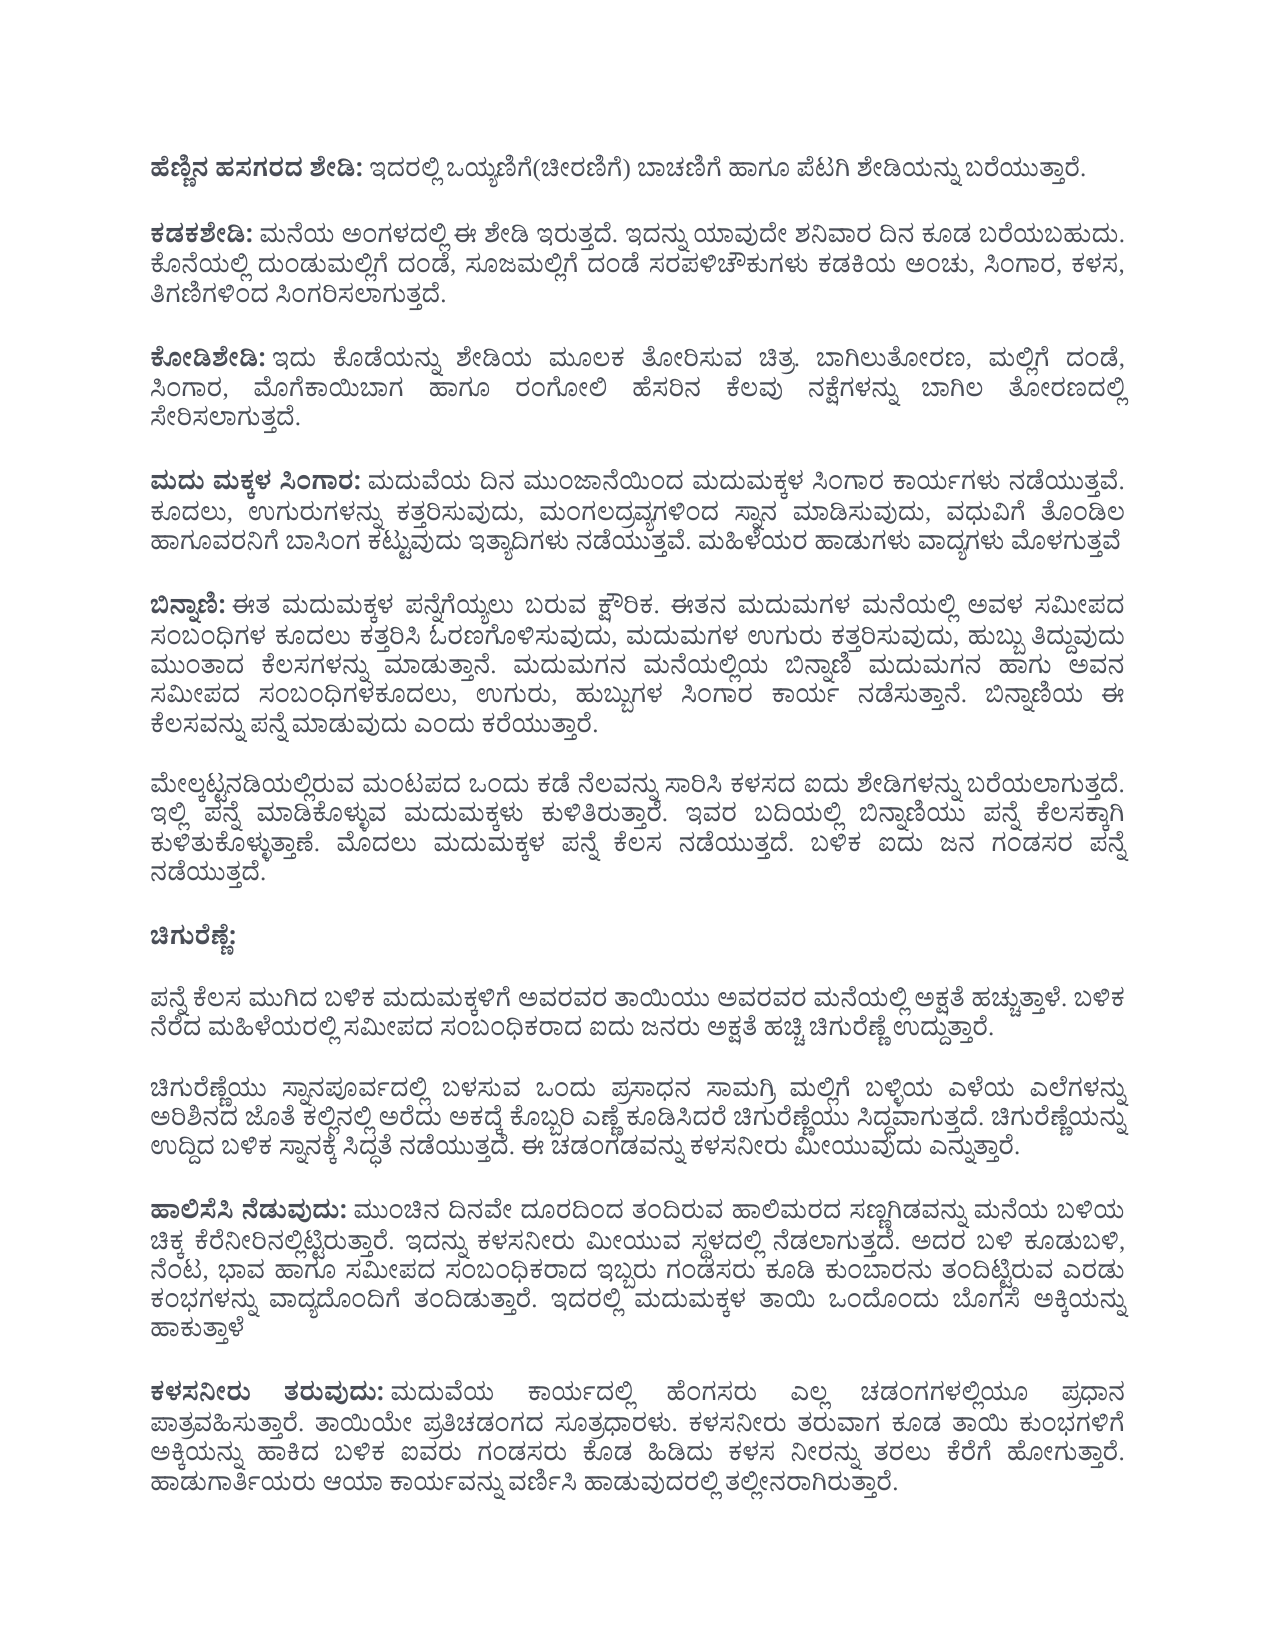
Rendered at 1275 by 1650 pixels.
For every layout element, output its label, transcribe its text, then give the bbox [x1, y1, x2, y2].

text ಹಾಲಿಸೆಸಿ ನೆಡುವುದು: ಮುಂಚಿನ ದಿನವೇ ದೂರದಿಂದ ತಂದಿರುವ ಹಾಲಿಮರದ ಸಣ್ಣಗಿಡವನ್ನು ಮನೆಯ ಬಳಿಯ ಚಿಕ್ಕ ಕೆರೆನೀರಿನಲ್ಲಿಟ್ಟಿರುತ್ತಾರೆ. ಇದನ್ನು ಕಳಸನೀರು ಮೀಯುವ ಸ್ಥಳದಲ್ಲಿ ನೆಡಲಾಗುತ್ತದೆ. ಅದರ ಬಳಿ ಕೂಡುಬಳಿ, ನೆಂಟ, ಭಾವ ಹಾಗೂ ಸಮೀಪದ ಸಂಬಂಧಿಕರಾದ ಇಬ್ಬರು ಗಂಡಸರು ಕೂಡಿ ಕುಂಬಾರನು ತಂದಿಟ್ಟಿರುವ ಎರಡು ಕಂಭಗಳನ್ನು ವಾದ್ಯದೊಂದಿಗೆ ತಂದಿಡುತ್ತಾರೆ. ಇದರಲ್ಲಿ ಮದುಮಕ್ಕಳ ತಾಯಿ ಒಂದೊಂದು ಬೊಗಸೆ ಅಕ್ಕಿಯನ್ನು ಹಾಕುತ್ತಾಳೆ [150, 1192, 1125, 1343]
text ಪನ್ನೆ ಕೆಲಸ ಮುಗಿದ ಬಳಿಕ ಮದುಮಕ್ಕಳಿಗೆ ಅವರವರ ತಾಯಿಯು ಅವರವರ ಮನೆಯಲ್ಲಿ ಅಕ್ಷತೆ ಹಚ್ಚುತ್ತಾಳೆ. ಬಳಿಕ ನೆರೆದ ಮಹಿಳೆಯರಲ್ಲಿ ಸಮೀಪದ ಸಂಬಂಧಿಕರಾದ ಐದು ಜನರು ಅಕ್ಷತೆ ಹಚ್ಚಿ ಚಿಗುರೆಣ್ಣೆ ಉದ್ದುತ್ತಾರೆ. [150, 983, 1125, 1041]
text ಹೆಣ್ಣಿನ ಹಸಗರದ ಶೇಡಿ: ಇದರಲ್ಲಿ ಒಯ್ಯಣಿಗೆ(ಚೀರಣಿಗೆ) ಬಾಚಣಿಗೆ ಹಾಗೂ ಪೆಟಗಿ ಶೇಡಿಯನ್ನು ಬರೆಯುತ್ತಾರೆ. [150, 150, 1125, 184]
text ಕೋಡಿಶೇಡಿ: ಇದು ಕೊಡೆಯನ್ನು ಶೇಡಿಯ ಮೂಲಕ ತೋರಿಸುವ ಚಿತ್ರ. ಬಾಗಿಲುತೋರಣ, ಮಲ್ಲಿಗೆ ದಂಡೆ, ಸಿಂಗಾರ, ಮೊಗೆಕಾಯಿಬಾಗ ಹಾಗೂ ರಂಗೋಲಿ ಹೆಸರಿನ ಕೆಲವು ನಕ್ಷೆಗಳನ್ನು ಬಾಗಿಲ ತೋರಣದಲ್ಲಿ ಸೇರಿಸಲಾಗುತ್ತದೆ. [150, 339, 1125, 432]
text ಮೇಲ್ಕಟ್ಟನಡಿಯಲ್ಲಿರುವ ಮಂಟಪದ ಒಂದು ಕಡೆ ನೆಲವನ್ನು ಸಾರಿಸಿ ಕಳಸದ ಐದು ಶೇಡಿಗಳನ್ನು ಬರೆಯಲಾಗುತ್ತದೆ. ಇಲ್ಲಿ ಪನ್ನೆ ಮಾಡಿಕೊಳ್ಳುವ ಮದುಮಕ್ಕಳು ಕುಳಿತಿರುತ್ತಾರೆ. ಇವರ ಬದಿಯಲ್ಲಿ ಬಿನ್ನಾಣಿಯು ಪನ್ನೆ ಕೆಲಸಕ್ಕಾಗಿ ಕುಳಿತುಕೊಳ್ಳುತ್ತಾಣೆ. ಮೊದಲು ಮದುಮಕ್ಕಳ ಪನ್ನೆ ಕೆಲಸ ನಡೆಯುತ್ತದೆ. ಬಳಿಕ ಐದು ಜನ ಗಂಡಸರ ಪನ್ನೆ ನಡೆಯುತ್ತದೆ. [150, 769, 1125, 886]
text ಬಿನ್ನಾಣಿ: ಈತ ಮದುಮಕ್ಕಳ ಪನ್ನೆಗೆಯ್ಯಲು ಬರುವ ಕ್ಷೌರಿಕ. ಈತನ ಮದುಮಗಳ ಮನೆಯಲ್ಲಿ ಅವಳ ಸಮೀಪದ ಸಂಬಂಧಿಗಳ ಕೂದಲು ಕತ್ತರಿಸಿ ಓರಣಗೊಳಿಸುವುದು, ಮದುಮಗಳ ಉಗುರು ಕತ್ತರಿಸುವುದು, ಹುಬ್ಬು ತಿದ್ದುವುದು ಮುಂತಾದ ಕೆಲಸಗಳನ್ನು ಮಾಡುತ್ತಾನೆ. ಮದುಮಗನ ಮನೆಯಲ್ಲಿಯ ಬಿನ್ನಾಣಿ ಮದುಮಗನ ಹಾಗು ಅವನ ಸಮೀಪದ ಸಂಬಂಧಿಗಳಕೂದಲು, ಉಗುರು, ಹುಬ್ಬುಗಳ ಸಿಂಗಾರ ಕಾರ್ಯ ನಡೆಸುತ್ತಾನೆ. ಬಿನ್ನಾಣಿಯ ಈ ಕೆಲಸವನ್ನು ಪನ್ನೆ ಮಾಡುವುದು ಎಂದು ಕರೆಯುತ್ತಾರೆ. [150, 587, 1125, 738]
text ಮದು ಮಕ್ಕಳ ಸಿಂಗಾರ: ಮದುವೆಯ ದಿನ ಮುಂಜಾನೆಯಿಂದ ಮದುಮಕ್ಕಳ ಸಿಂಗಾರ ಕಾರ್ಯಗಳು ನಡೆಯುತ್ತವೆ. ಕೂದಲು, ಉಗುರುಗಳನ್ನು ಕತ್ತರಿಸುವುದು, ಮಂಗಲದ್ರವ್ಯಗಳಿಂದ ಸ್ನಾನ ಮಾಡಿಸುವುದು, ವಧುವಿಗೆ ತೊಂಡಿಲ ಹಾಗೂವರನಿಗೆ ಬಾಸಿಂಗ ಕಟ್ಟುವುದು ಇತ್ಯಾದಿಗಳು ನಡೆಯುತ್ತವೆ. ಮಹಿಳೆಯರ ಹಾಡುಗಳು ವಾದ್ಯಗಳು ಮೊಳಗುತ್ತವೆ [150, 463, 1125, 556]
text ಕಳಸನೀರು ತರುವುದು: ಮದುವೆಯ ಕಾರ್ಯದಲ್ಲಿ ಹೆಂಗಸರು ಎಲ್ಲ ಚಡಂಗಗಳಲ್ಲಿಯೂ ಪ್ರಧಾನ ಪಾತ್ರವಹಿಸುತ್ತಾರೆ. ತಾಯಿಯೇ ಪ್ರತಿಚಡಂಗದ ಸೂತ್ರಧಾರಳು. ಕಳಸನೀರು ತರುವಾಗ ಕೂಡ ತಾಯಿ ಕುಂಭಗಳಿಗೆ ಅಕ್ಕಿಯನ್ನು ಹಾಕಿದ ಬಳಿಕ ಐವರು ಗಂಡಸರು ಕೊಡ ಹಿಡಿದು ಕಳಸ ನೀರನ್ನು ತರಲು ಕೆರೆಗೆ ಹೋಗುತ್ತಾರೆ. ಹಾಡುಗಾರ್ತಿಯರು ಆಯಾ ಕಾರ್ಯವನ್ನು ವರ್ಣಿಸಿ ಹಾಡುವುದರಲ್ಲಿ ತಲ್ಲೀನರಾಗಿರುತ್ತಾರೆ. [150, 1374, 1125, 1496]
text ಕಡಕಶೇಡಿ: ಮನೆಯ ಅಂಗಳದಲ್ಲಿ ಈ ಶೇಡಿ ಇರುತ್ತದೆ. ಇದನ್ನು ಯಾವುದೇ ಶನಿವಾರ ದಿನ ಕೂಡ ಬರೆಯಬಹುದು. ಕೊನೆಯಲ್ಲಿ ದುಂಡುಮಲ್ಲಿಗೆ ದಂಡೆ, ಸೂಜಮಲ್ಲಿಗೆ ದಂಡೆ ಸರಪಳಿಚೌಕುಗಳು ಕಡಕಿಯ ಅಂಚು, ಸಿಂಗಾರ, ಕಳಸ, ತಿಗಣಿಗಳಿಂದ ಸಿಂಗರಿಸಲಾಗುತ್ತದೆ. [150, 215, 1125, 308]
text ಚಿಗುರೆಣ್ಣೆ: [150, 918, 1125, 952]
text ಚಿಗುರೆಣ್ಣೆಯು ಸ್ನಾನಪೂರ್ವದಲ್ಲಿ ಬಳಸುವ ಒಂದು ಪ್ರಸಾಧನ ಸಾಮಗ್ರಿ ಮಲ್ಲಿಗೆ ಬಳ್ಳಿಯ ಎಳೆಯ ಎಲೆಗಳನ್ನು ಅರಿಶಿನದ ಜೊತೆ ಕಲ್ಲಿನಲ್ಲಿ ಅರೆದು ಅಕದ್ಕೆ ಕೊಬ್ಬರಿ ಎಣ್ಣೆ ಕೂಡಿಸಿದರೆ ಚಿಗುರೆಣ್ಣೆಯು ಸಿದ್ಧವಾಗುತ್ತದೆ. ಚಿಗುರೆಣ್ಣೆಯನ್ನು ಉದ್ದಿದ ಬಳಿಕ ಸ್ನಾನಕ್ಕೆ ಸಿದ್ಧತೆ ನಡೆಯುತ್ತದೆ. ಈ ಚಡಂಗಡವನ್ನು ಕಳಸನೀರು ಮೀಯುವುದು ಎನ್ನುತ್ತಾರೆ. [150, 1073, 1125, 1160]
